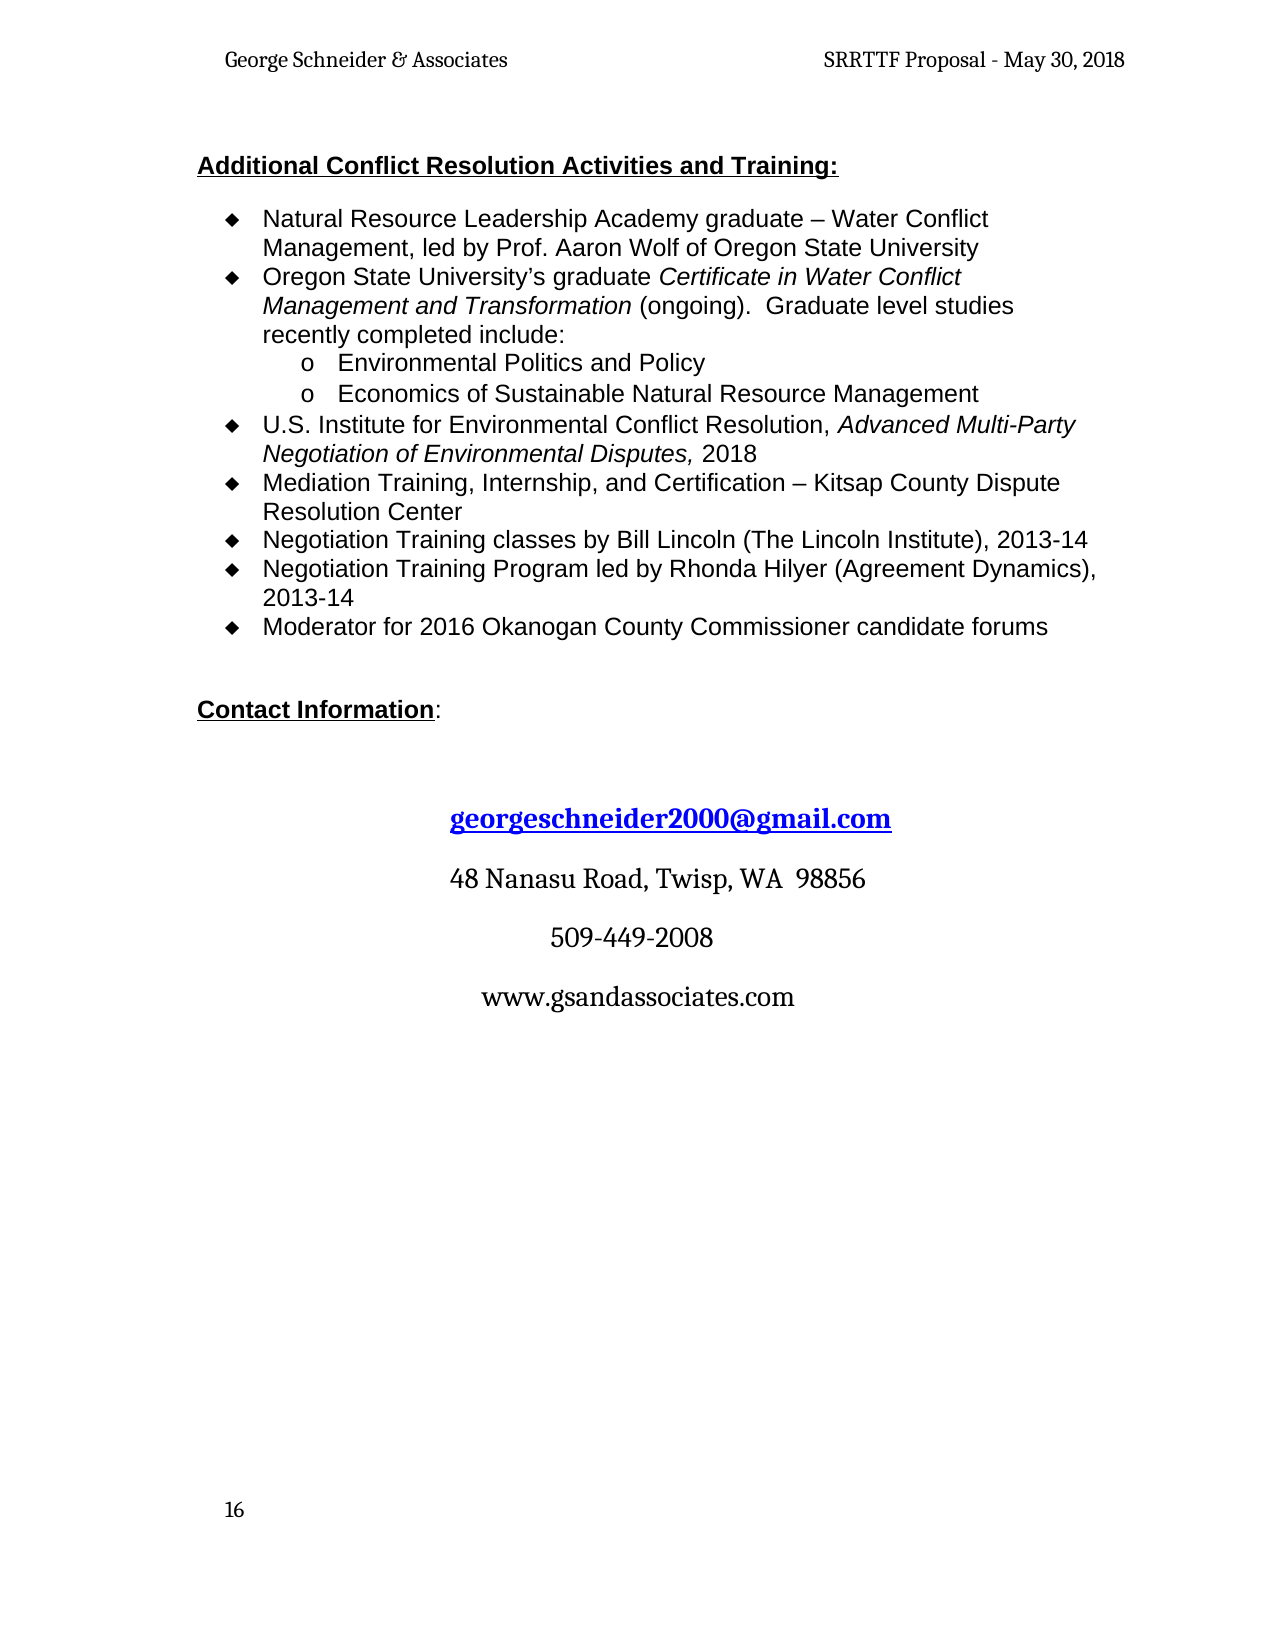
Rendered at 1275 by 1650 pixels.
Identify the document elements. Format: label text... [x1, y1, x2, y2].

text 509-449-2008 [450, 921, 1162, 955]
list Mediation Training, Internship, and Certification – Kitsap County Dispute Resolution Center [225, 468, 1087, 526]
list Natural Resource Leadership Academy graduate – Water Conflict Management, led by Prof. Aaron Wolf of Oregon State University [225, 204, 1087, 262]
text georgeschneider2000@gmail.com [450, 802, 1162, 836]
text 48 Nanasu Road, Twisp, WA 98856 [450, 862, 1162, 895]
list Oregon State University’s graduate Certificate in Water Conflict Management and Transformation (ongoing). Graduate level studies recently completed include: [225, 262, 1087, 348]
list U.S. Institute for Environmental Conflict Resolution, Advanced Multi-Party Negotiation of Environmental Disputes, 2018 [225, 410, 1087, 468]
text Contact Information: [197, 695, 1162, 723]
list Negotiation Training classes by Bill Lincoln (The Lincoln Institute), 2013-14 [225, 526, 1162, 554]
list Negotiation Training Program led by Rhonda Hilyer (Agreement Dynamics), 2013-14 [225, 554, 1162, 612]
text www.gsandassociates.com [450, 981, 1162, 1014]
list Economics of Sustainable Natural Resource Management [300, 379, 1087, 410]
text Additional Conflict Resolution Activities and Training: [197, 151, 1162, 179]
list Moderator for 2016 Okanogan County Commissioner candidate forums [225, 612, 1162, 641]
list Environmental Politics and Policy [300, 348, 1087, 379]
